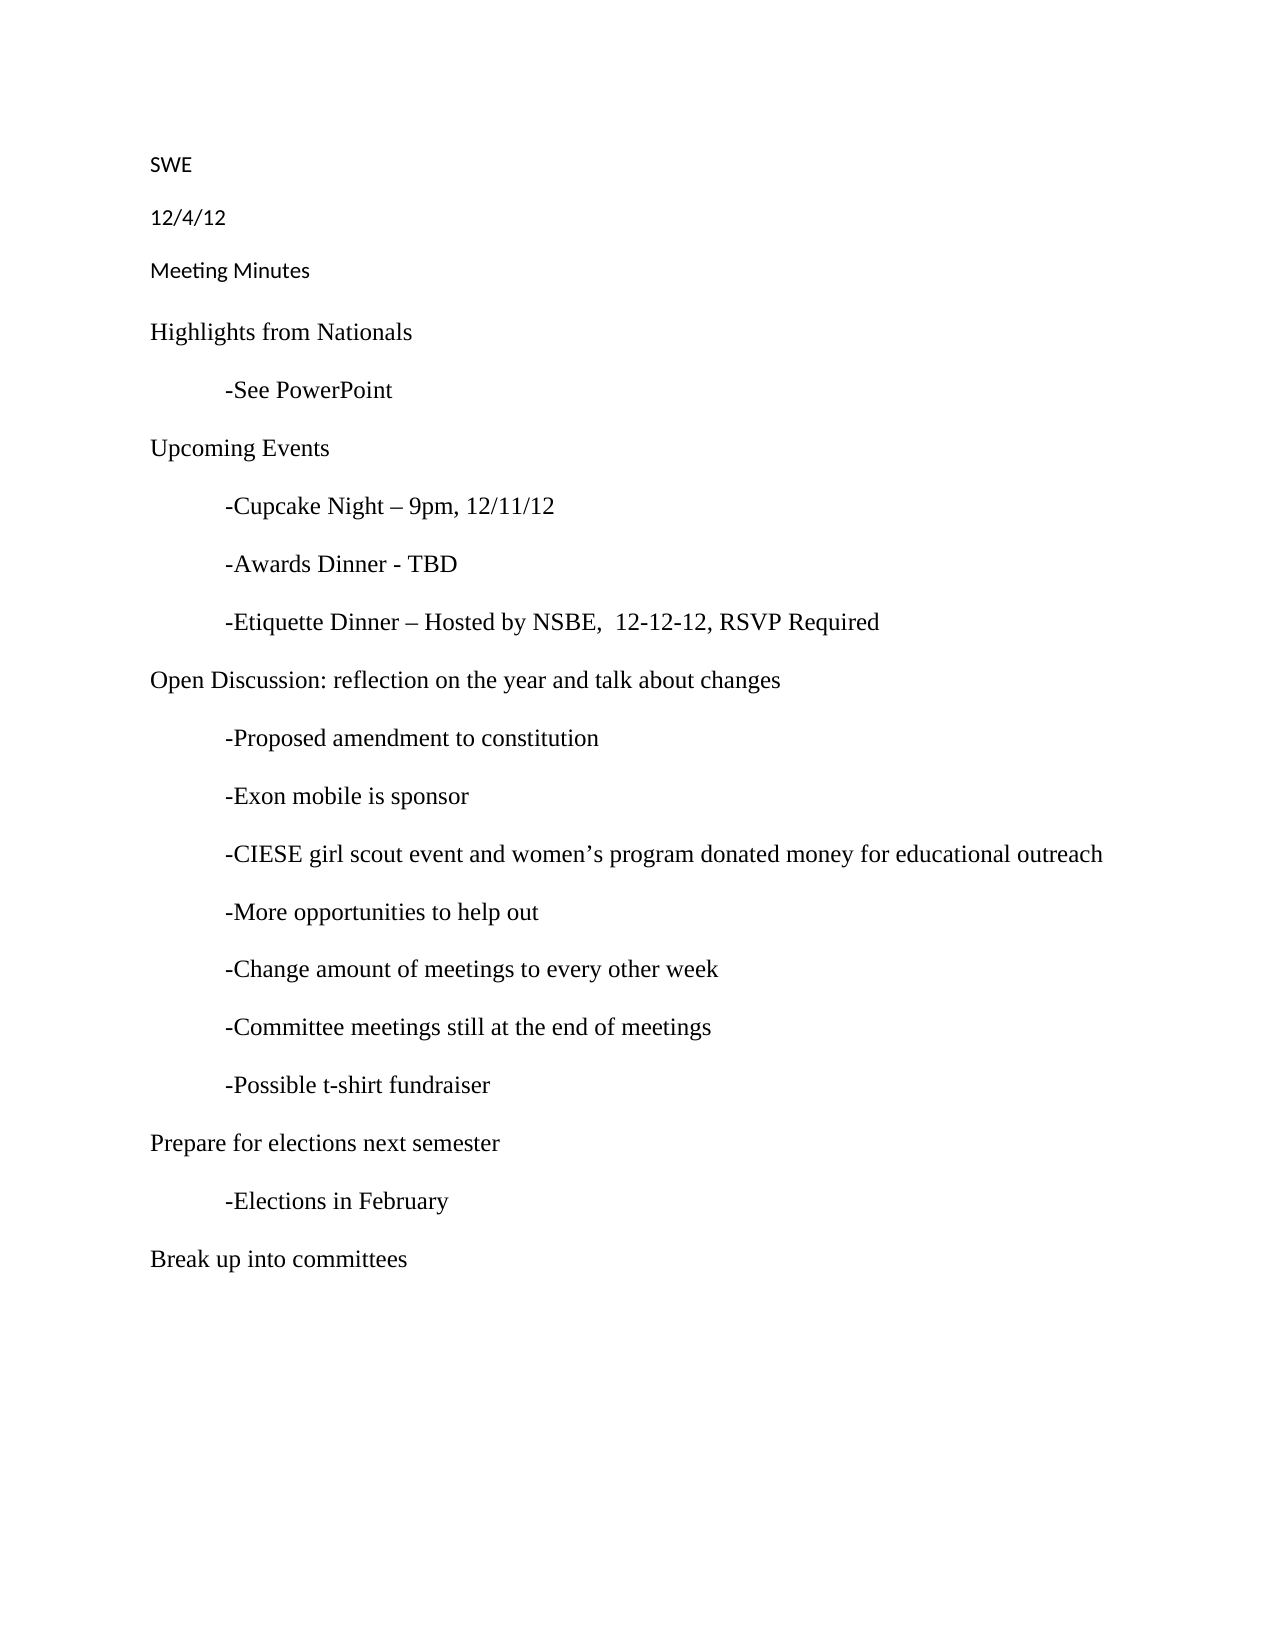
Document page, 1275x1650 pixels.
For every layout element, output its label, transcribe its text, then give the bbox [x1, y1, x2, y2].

text -Awards Dinner - TBD [150, 549, 1125, 578]
text -Elections in February [150, 1186, 1125, 1215]
text -Etiquette Dinner – Hosted by NSBE, 12-12-12, RSVP Required [150, 607, 1125, 636]
text -See PowerPoint [150, 375, 1125, 404]
text -More opportunities to help out [150, 897, 1125, 925]
text -Proposed amendment to constitution [150, 723, 1125, 752]
text Open Discussion: reflection on the year and talk about changes [150, 665, 1125, 694]
text Prepare for elections next semester [150, 1128, 1125, 1157]
text -Exon mobile is sponsor [150, 781, 1125, 809]
text Meeting Minutes [150, 256, 1125, 284]
text -Change amount of meetings to every other week [150, 954, 1125, 983]
text SWE [150, 150, 1125, 178]
text -Possible t-shirt fundraiser [150, 1070, 1125, 1099]
text -Committee meetings still at the end of meetings [150, 1012, 1125, 1041]
text -Cupcake Night – 9pm, 12/11/12 [150, 491, 1125, 520]
text Break up into committees [150, 1244, 1125, 1273]
text 12/4/12 [150, 203, 1125, 231]
text -CIESE girl scout event and women’s program donated money for educational outreach [150, 839, 1125, 867]
text Highlights from Nationals [150, 317, 1125, 346]
text Upcoming Events [150, 433, 1125, 462]
